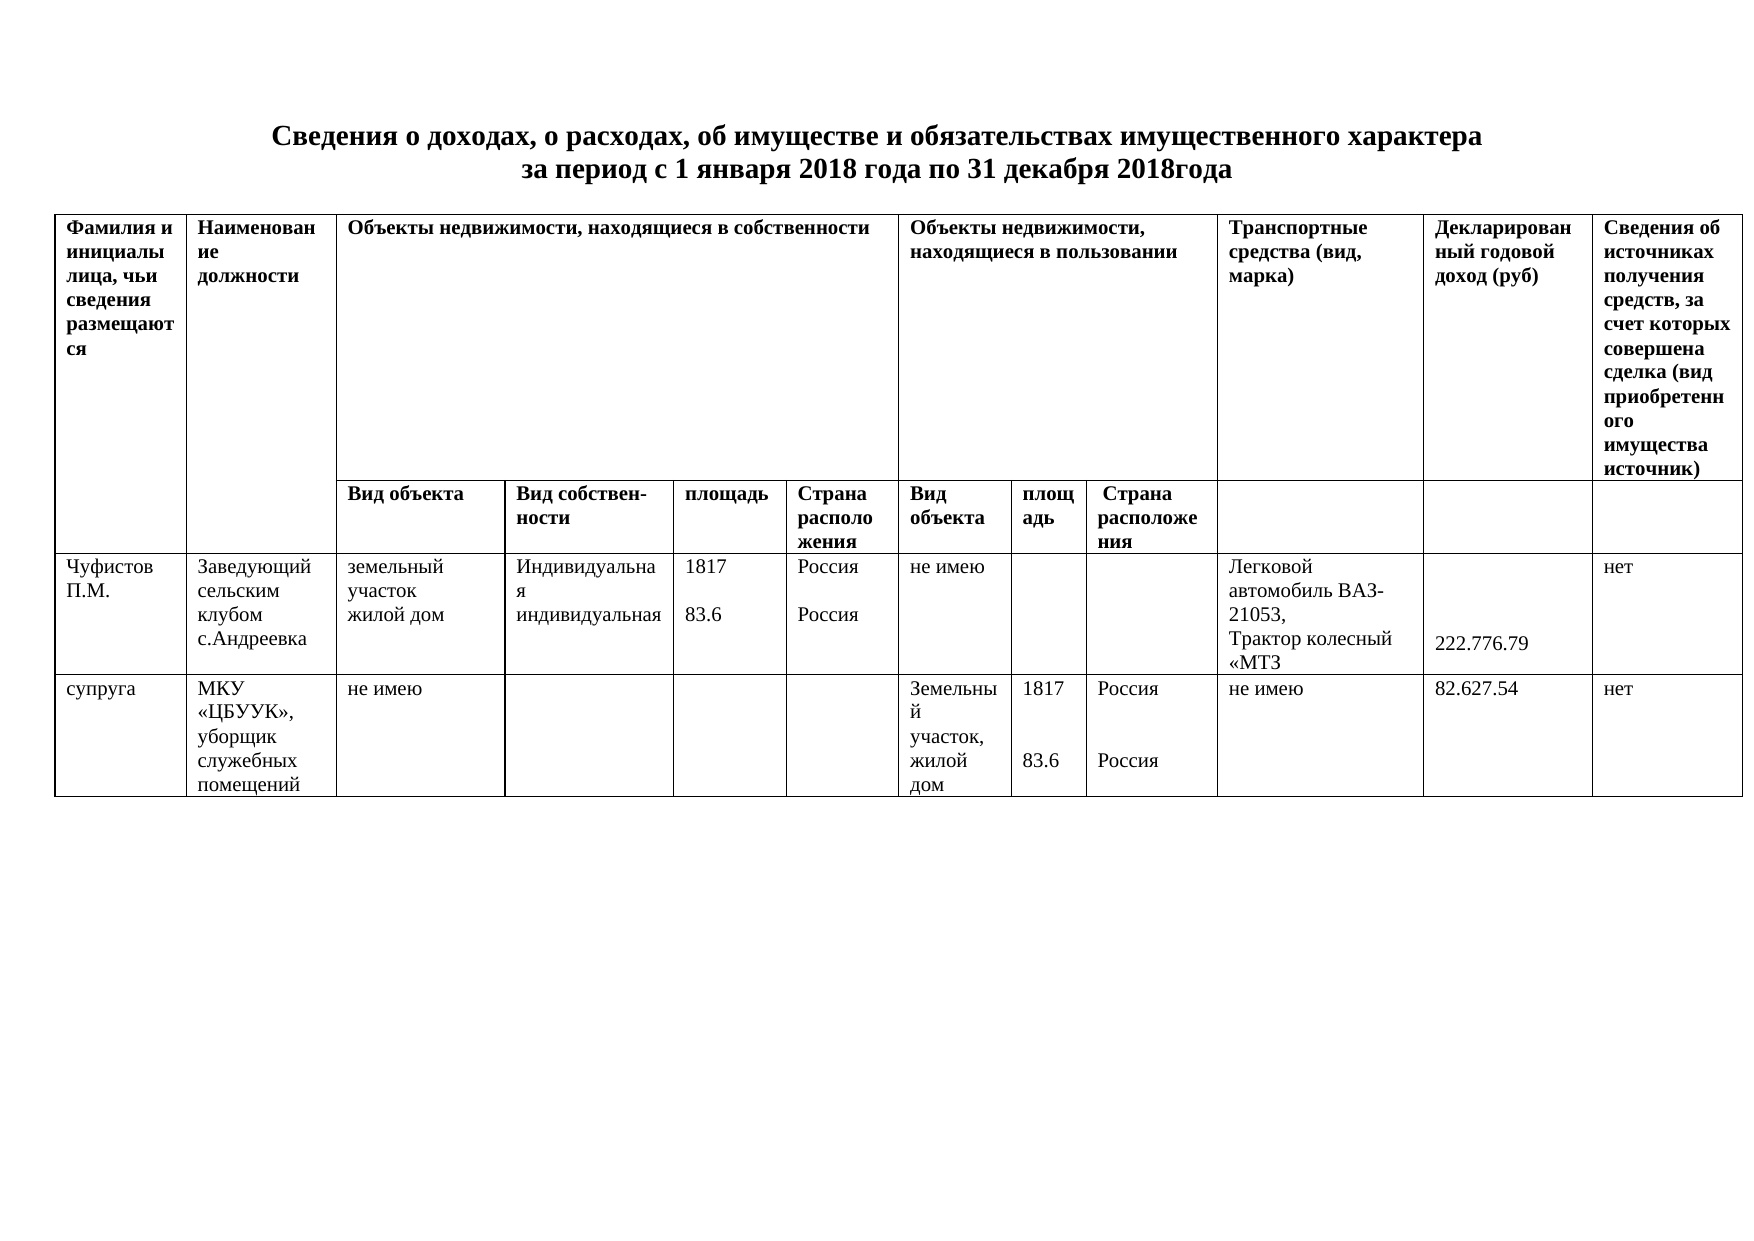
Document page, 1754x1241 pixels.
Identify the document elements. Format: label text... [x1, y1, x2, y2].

table_cell [506, 675, 673, 796]
table_cell не имею [1218, 675, 1423, 796]
table_cell [1593, 481, 1742, 553]
table_cell земельный участок жилой дом [337, 554, 504, 674]
table_cell супруга [56, 675, 186, 796]
table_header Наименование должности [187, 215, 336, 553]
table_cell Россия Россия [1087, 675, 1217, 796]
table_cell Легковой автомобиль ВАЗ-21053, Трактор колесный «МТЗ [1218, 554, 1423, 674]
table_cell Заведующий сельским клубом с.Андреевка [187, 554, 336, 674]
table_cell Земельный участок, жилой дом [899, 675, 1011, 796]
subtitle Сведения о доходах, о расходах, об имуществе и обязательствах имущественного характера за период с 1 января 2018 года по 31 декабря 2018года [118, 118, 1636, 185]
table_header Сведения об источниках получения средств, за счет которых совершена сделка (вид приобретенного имущества источник) [1593, 215, 1742, 480]
table_cell [787, 675, 898, 796]
table_cell Вид объекта [337, 481, 504, 553]
table_cell Страна расположения [1087, 481, 1217, 553]
table_cell 1817 83.6 [1012, 675, 1086, 796]
table_cell площадь [674, 481, 786, 553]
table_header Объекты недвижимости, находящиеся в собственности [337, 215, 898, 480]
table_cell [1424, 481, 1592, 553]
table_header Объекты недвижимости, находящиеся в пользовании [899, 215, 1217, 480]
table_header Фамилия и инициалы лица, чьи сведения размещаются [56, 215, 186, 553]
table_cell 222.776.79 [1424, 554, 1592, 674]
table_cell площадь [1012, 481, 1086, 553]
table_cell нет [1593, 554, 1742, 674]
table_cell 1817 83.6 [674, 554, 786, 674]
table_cell Страна расположения [787, 481, 898, 553]
table_cell нет [1593, 675, 1742, 796]
table_cell [1087, 554, 1217, 674]
table_cell не имею [899, 554, 1011, 674]
table_cell Чуфистов П.М. [56, 554, 186, 674]
table_header Транспортные средства (вид, марка) [1218, 215, 1423, 480]
table_cell [1012, 554, 1086, 674]
table_cell [674, 675, 786, 796]
table_cell не имею [337, 675, 504, 796]
table_cell МКУ «ЦБУУК», уборщик служебных помещений [187, 675, 336, 796]
table_cell Россия Россия [787, 554, 898, 674]
table_cell Индивидуальная индивидуальная [506, 554, 673, 674]
table_header Декларированный годовой доход (руб) [1424, 215, 1592, 480]
table_cell Вид объекта [899, 481, 1011, 553]
table_cell [1218, 481, 1423, 553]
table_cell 82.627.54 [1424, 675, 1592, 796]
table_cell Вид собствен-ности [506, 481, 673, 553]
